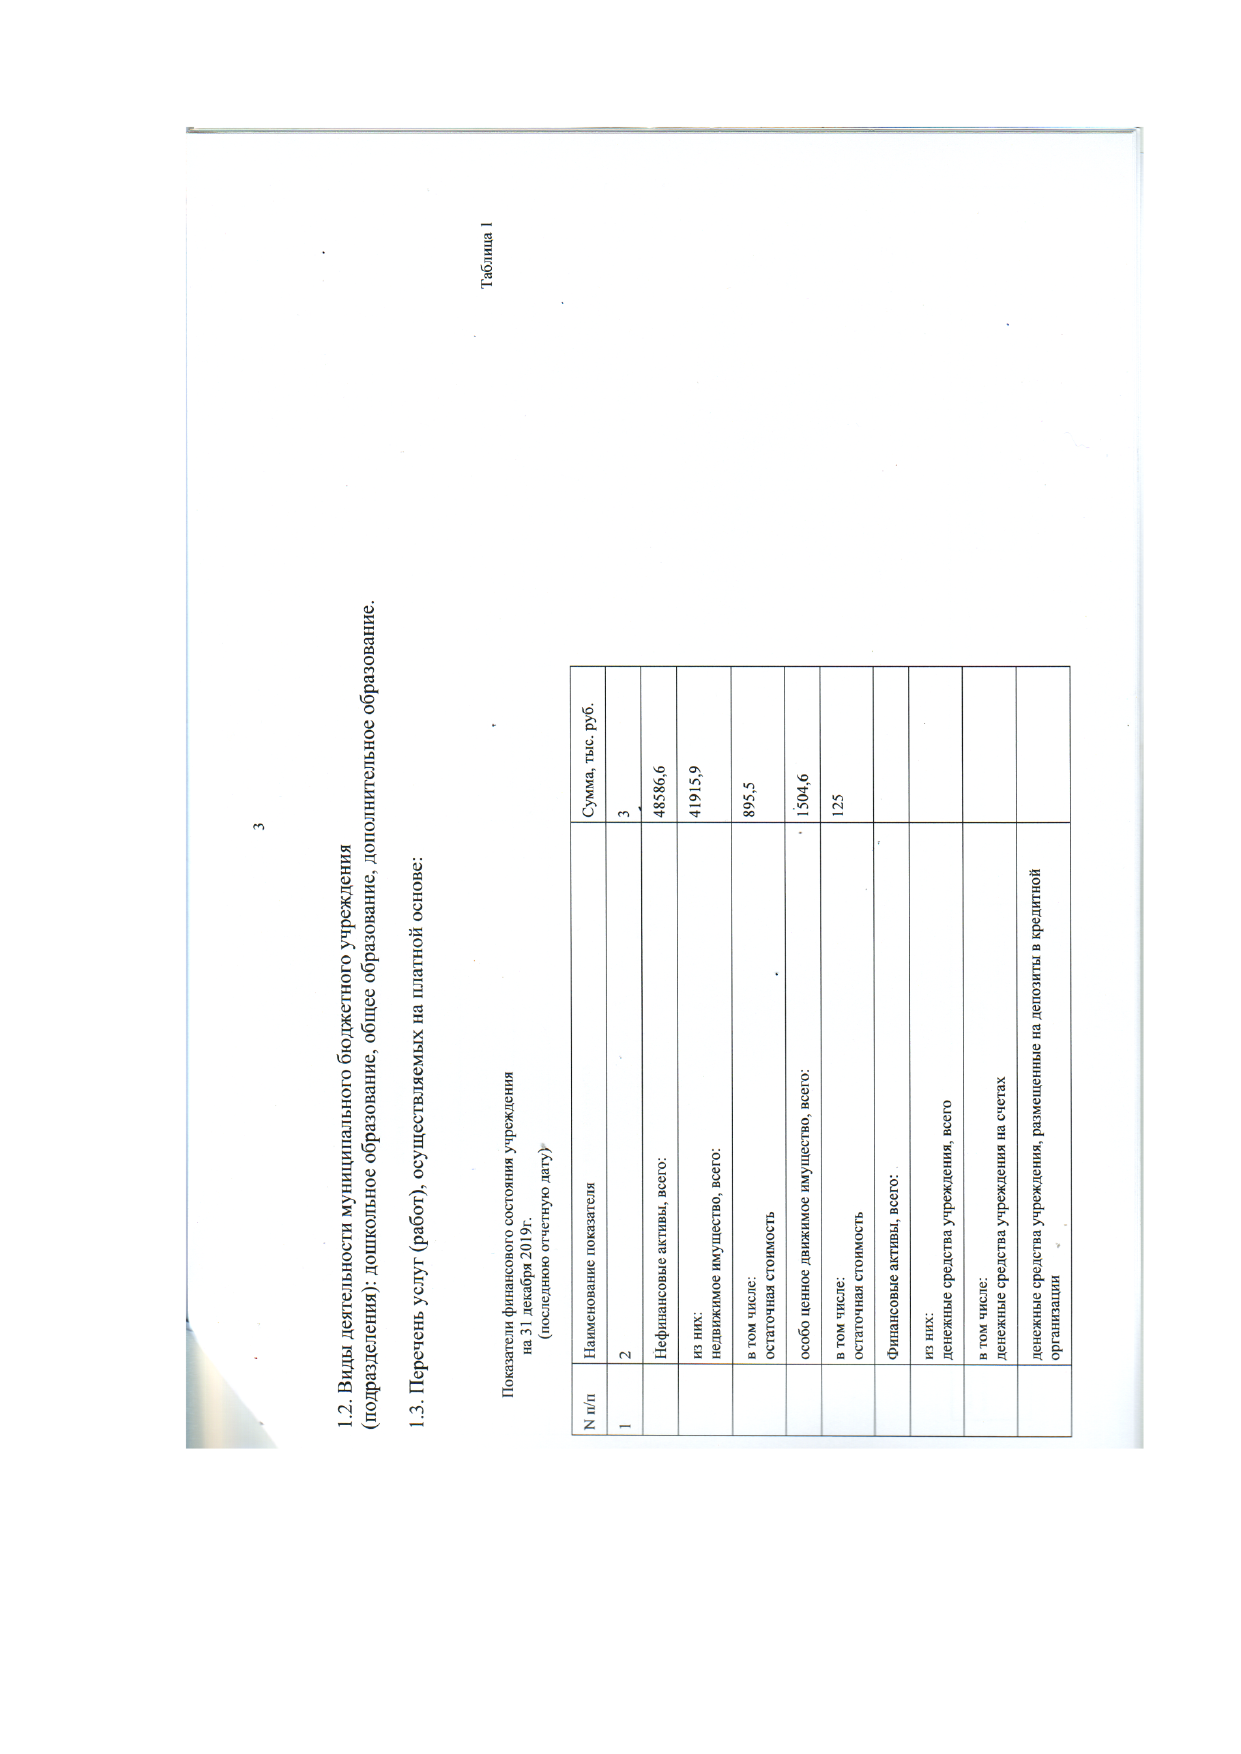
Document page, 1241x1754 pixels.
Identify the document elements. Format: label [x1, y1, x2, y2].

picture [177, 118, 1152, 1457]
